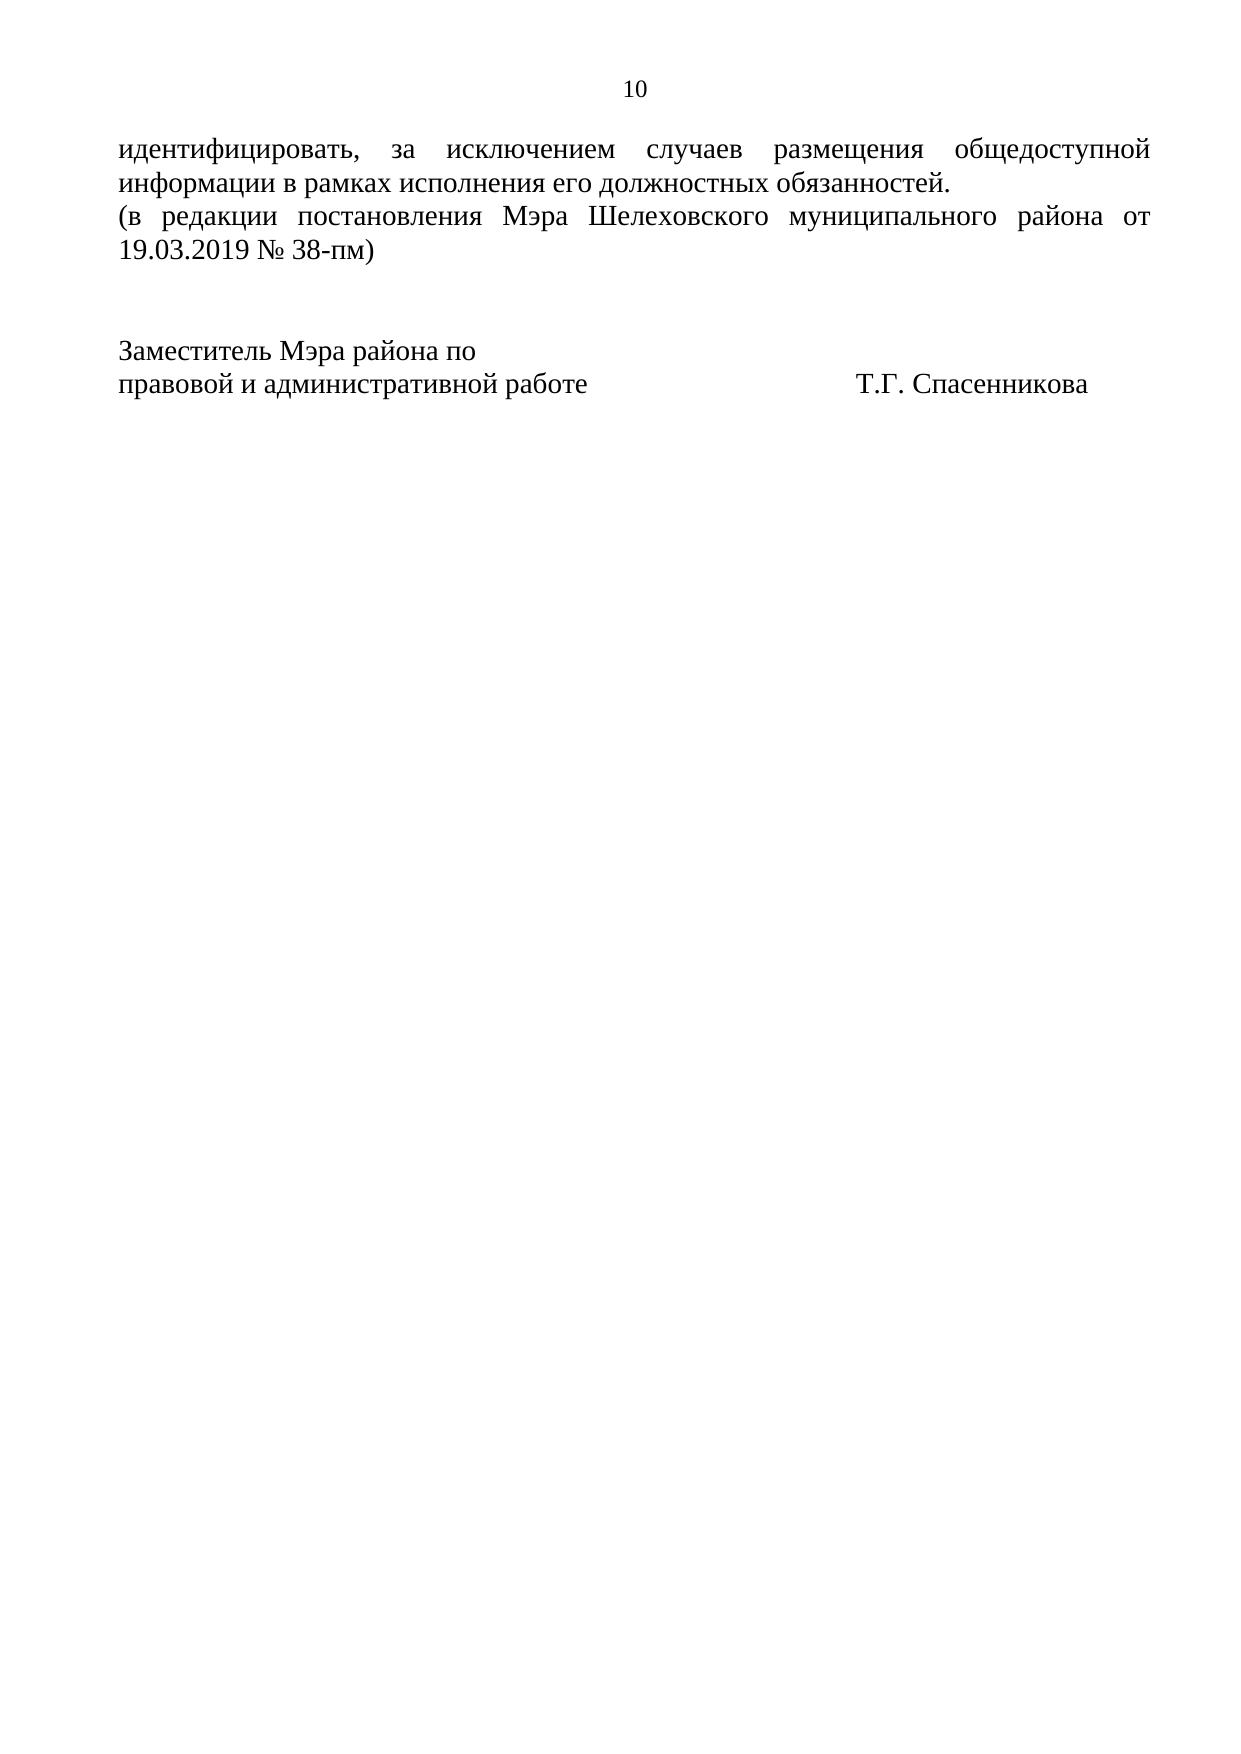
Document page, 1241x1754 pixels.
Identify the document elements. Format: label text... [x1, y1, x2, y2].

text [118, 131, 1152, 198]
text Заместитель Мэра района по [118, 333, 1152, 366]
text правовой и административной работе Т.Г. Спасенникова [118, 366, 1152, 400]
text (в редакции постановления Мэра Шелеховского муниципального района от 19.03.2019 № 38-пм) [118, 198, 1152, 266]
